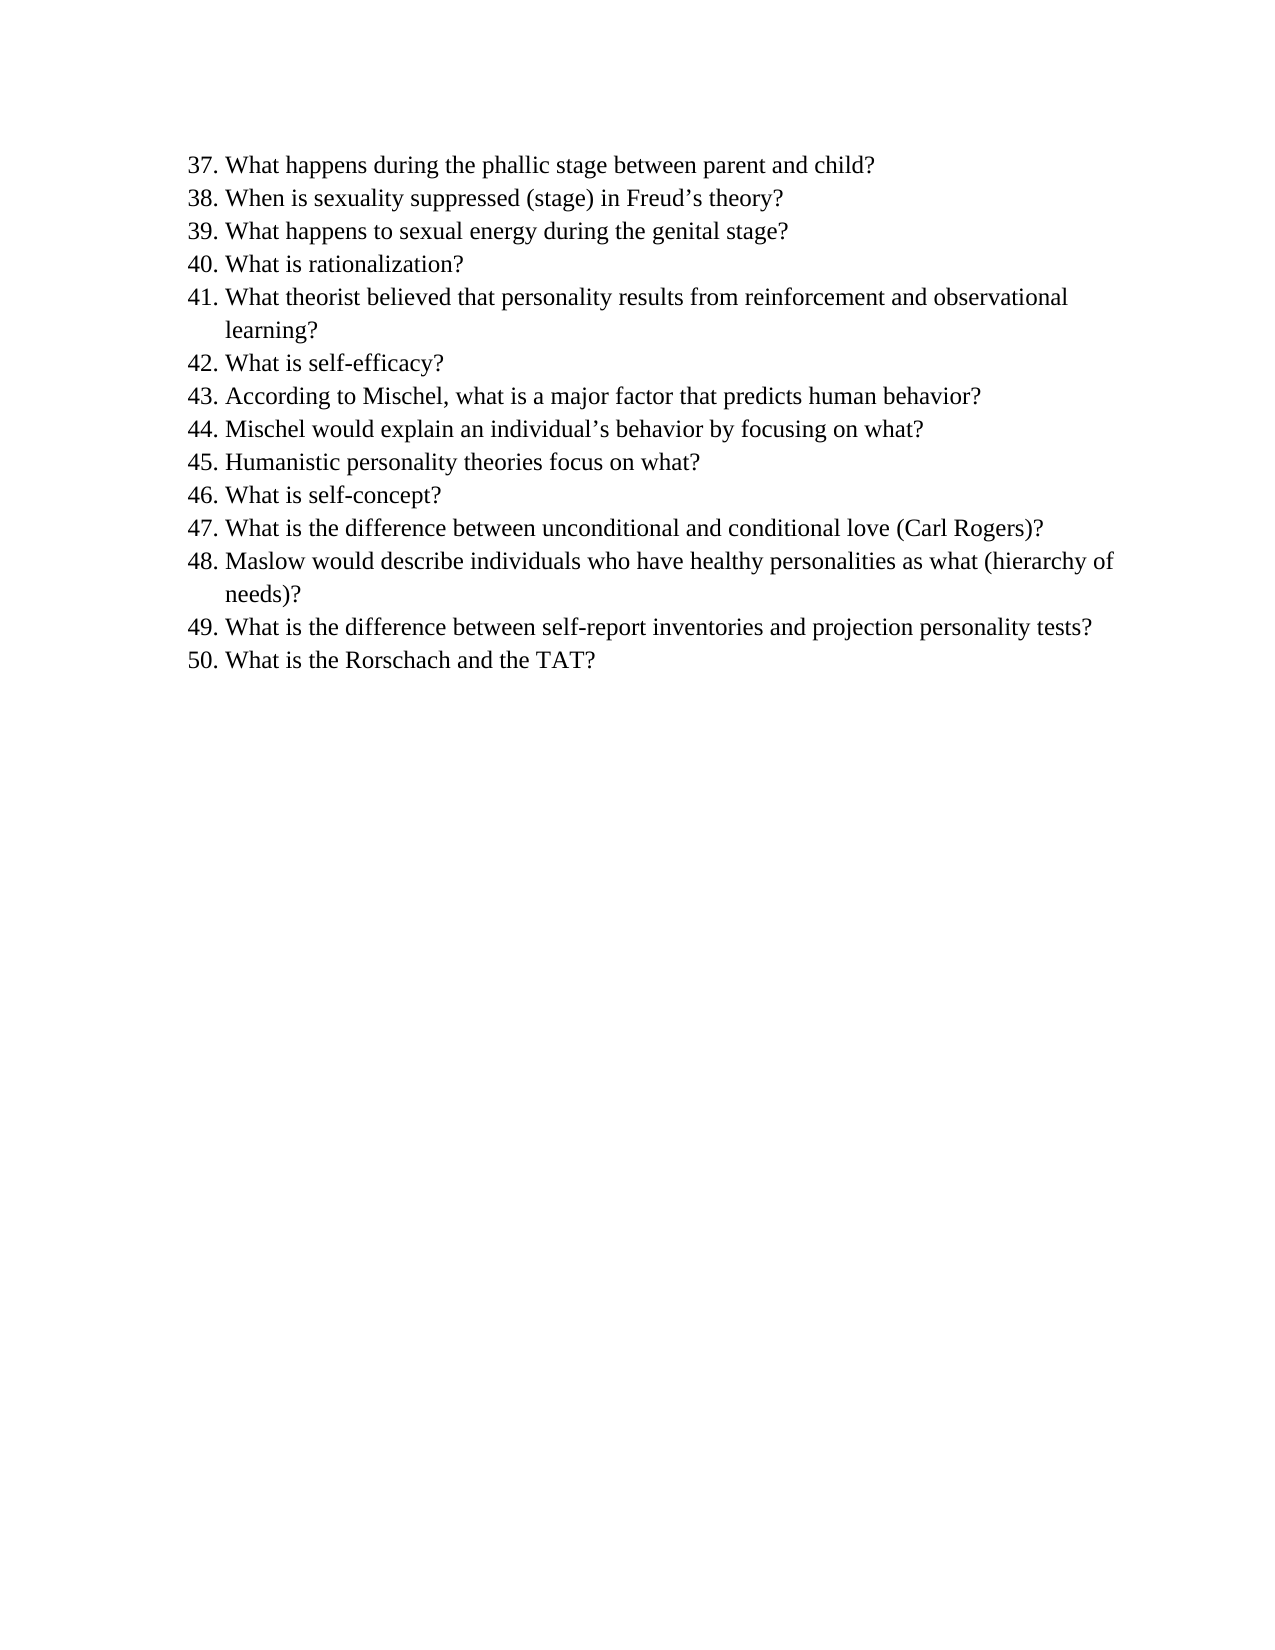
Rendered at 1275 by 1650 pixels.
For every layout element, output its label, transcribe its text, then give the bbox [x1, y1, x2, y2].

list According to Mischel, what is a major factor that predicts human behavior? [187, 381, 1125, 410]
list Mischel would explain an individual’s behavior by focusing on what? [187, 414, 1125, 443]
list What is the difference between self-report inventories and projection personality tests? [187, 612, 1125, 641]
list What is the difference between unconditional and conditional love (Carl Rogers)? [187, 513, 1125, 542]
list What is self-efficacy? [187, 348, 1125, 377]
list Humanistic personality theories focus on what? [187, 447, 1125, 476]
list What happens to sexual energy during the genital stage? [187, 216, 1125, 245]
list What happens during the phallic stage between parent and child? [187, 150, 1125, 179]
list When is sexuality suppressed (stage) in Freud’s theory? [187, 183, 1125, 212]
list Maslow would describe individuals who have healthy personalities as what (hierarchy of needs)? [187, 546, 1125, 608]
list What is self-concept? [187, 480, 1125, 509]
list What is rationalization? [187, 249, 1125, 278]
list What theorist believed that personality results from reinforcement and observational learning? [187, 282, 1125, 344]
list What is the Rorschach and the TAT? [187, 645, 1125, 674]
